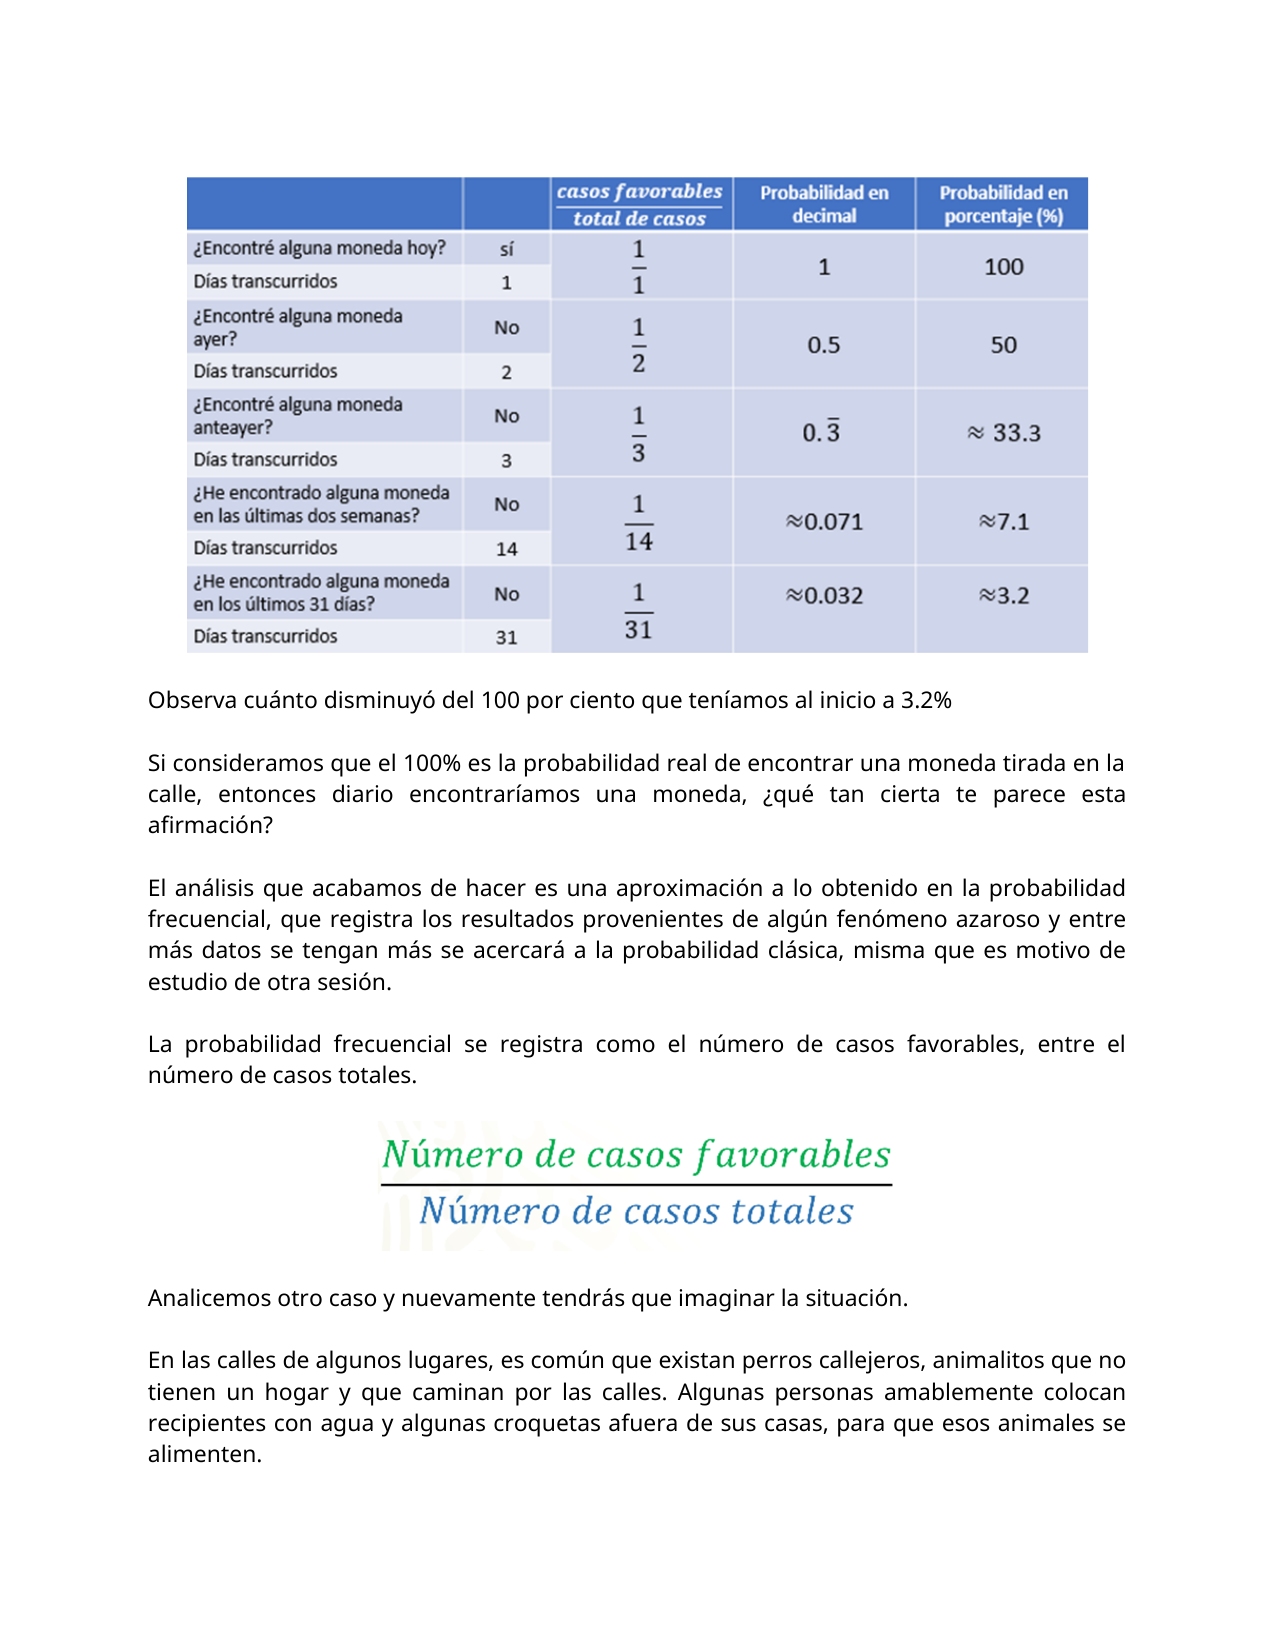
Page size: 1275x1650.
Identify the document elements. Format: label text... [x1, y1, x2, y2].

text La probabilidad frecuencial se registra como el número de casos favorables, entre el número de casos totales. [148, 1028, 1127, 1091]
picture [377, 1121, 898, 1251]
text El análisis que acabamos de hacer es una aproximación a lo obtenido en la probabilidad frecuencial, que registra los resultados provenientes de algún fenómeno azaroso y entre más datos se tengan más se acercará a la probabilidad clásica, misma que es motivo de estudio de otra sesión. [148, 872, 1127, 997]
text Si consideramos que el 100% es la probabilidad real de encontrar una moneda tirada en la calle, entonces diario encontraríamos una moneda, ¿qué tan cierta te parece esta afirmación? [148, 747, 1127, 841]
text En las calles de algunos lugares, es común que existan perros callejeros, animalitos que no tienen un hogar y que caminan por las calles. Algunas personas amablemente colocan recipientes con agua y algunas croquetas afuera de sus casas, para que esos animales se alimenten. [148, 1344, 1127, 1469]
picture [187, 177, 1089, 653]
text Analicemos otro caso y nuevamente tendrás que imaginar la situación. [148, 1282, 1127, 1313]
text Observa cuánto disminuyó del 100 por ciento que teníamos al inicio a 3.2% [148, 684, 1127, 716]
